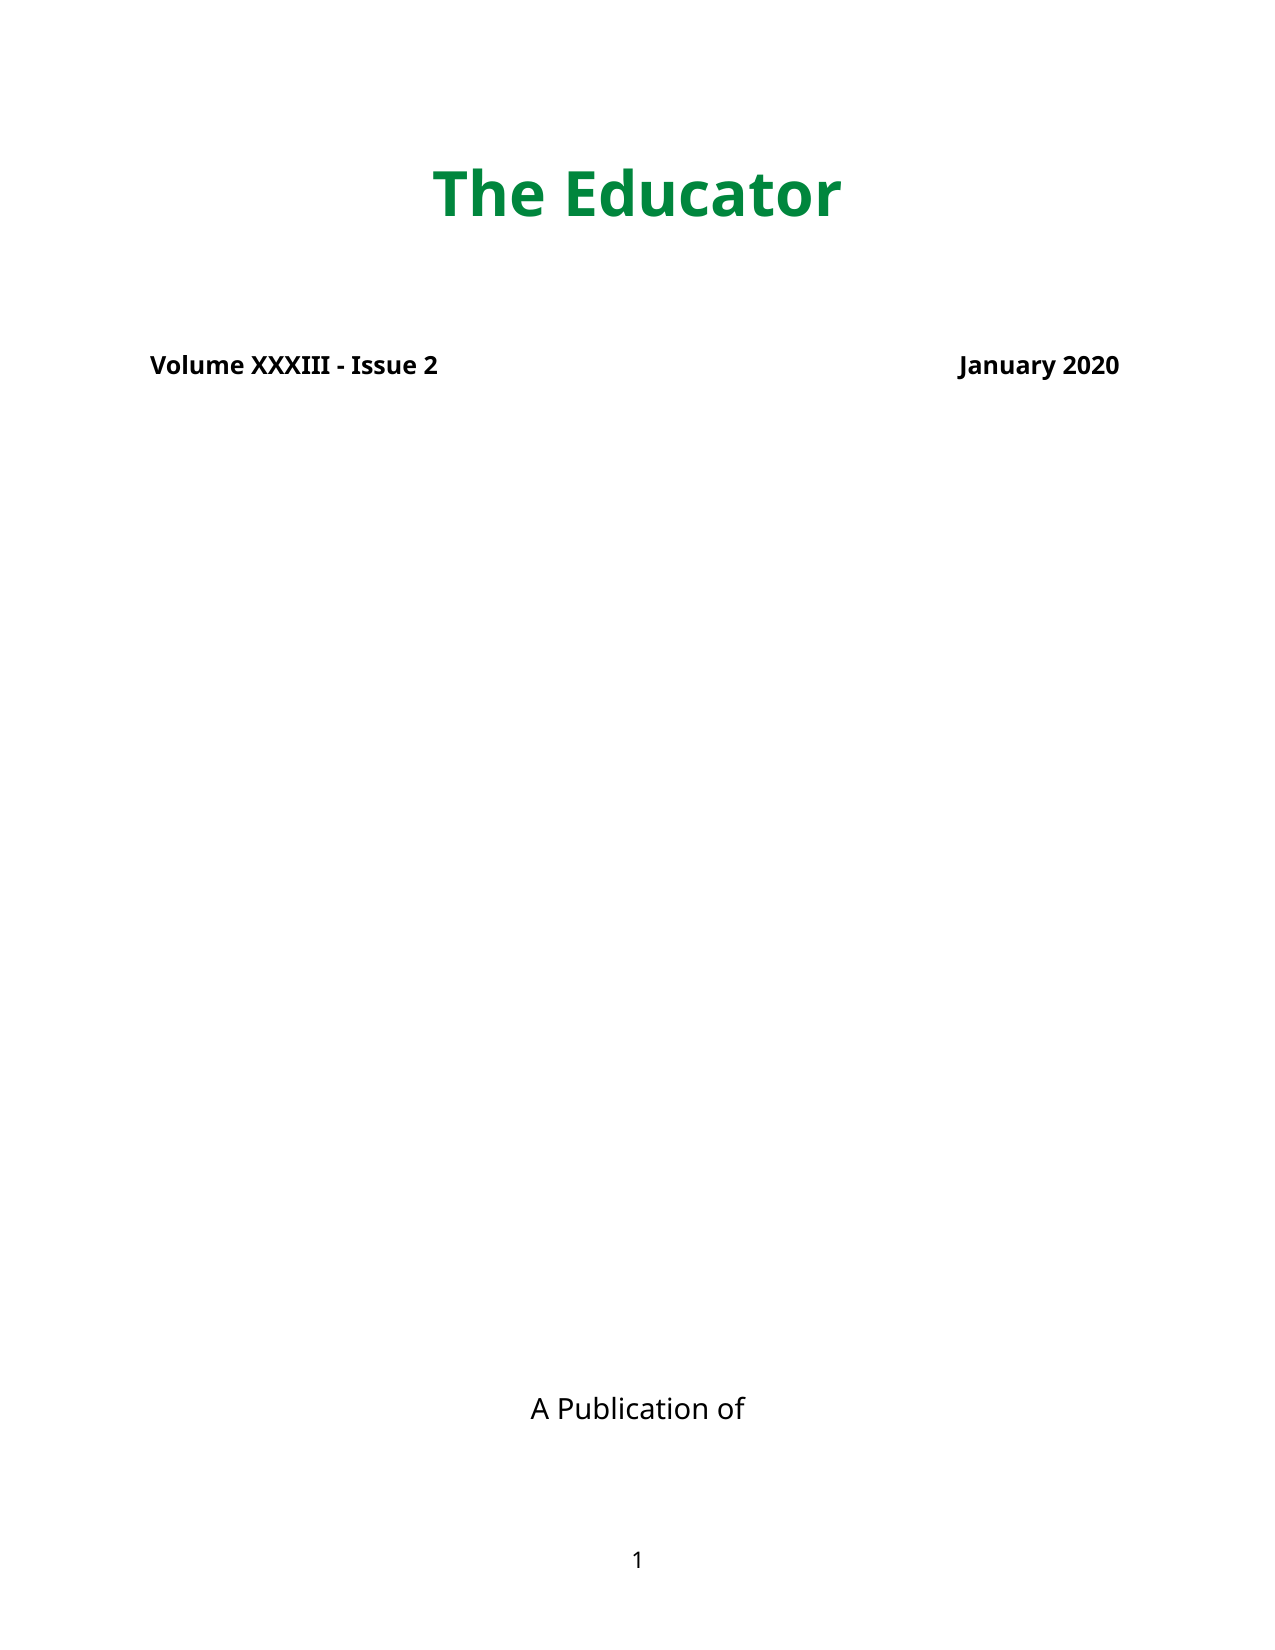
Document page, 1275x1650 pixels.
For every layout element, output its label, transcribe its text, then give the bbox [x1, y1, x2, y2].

text A Publication of [150, 1389, 1125, 1428]
text The Educator [150, 150, 1125, 235]
text Volume XXXIII - Issue 2 January 2020 [150, 348, 1125, 382]
